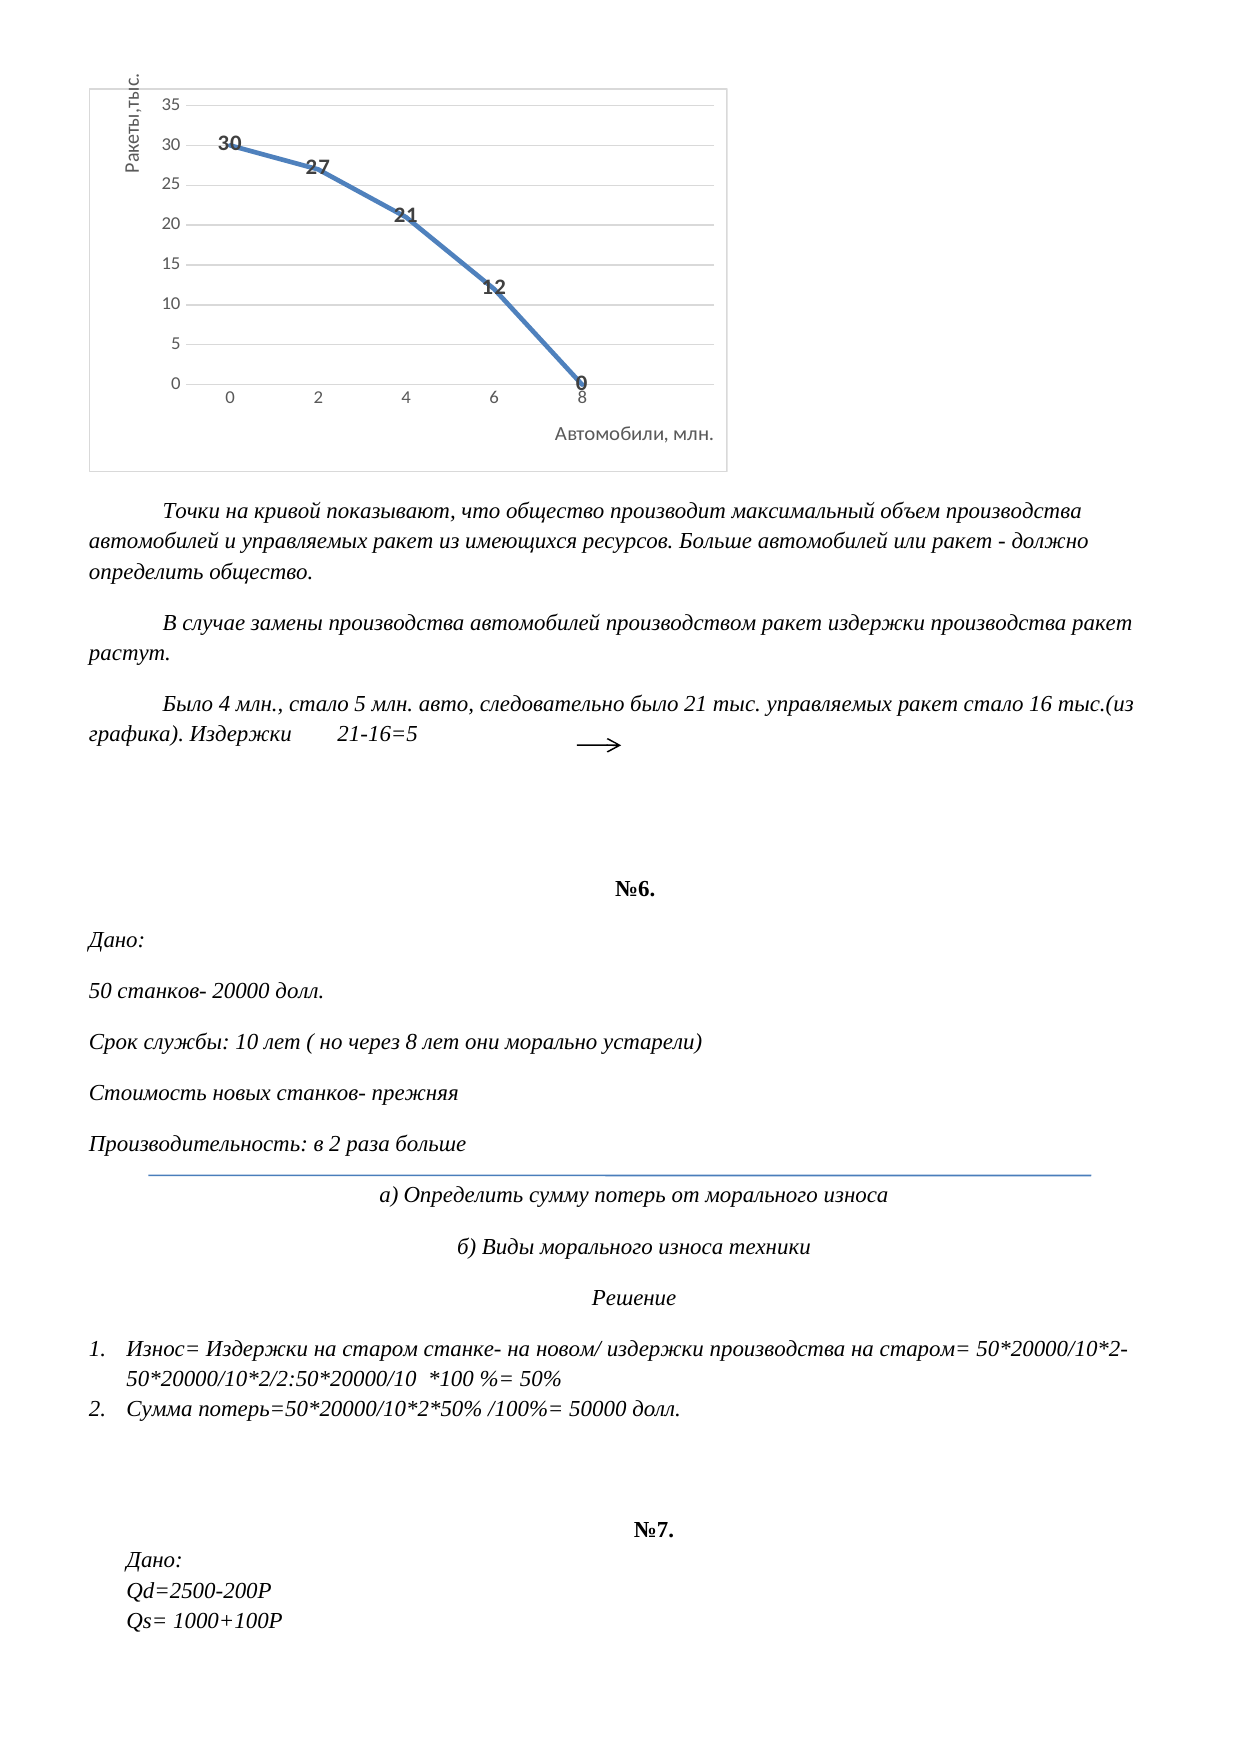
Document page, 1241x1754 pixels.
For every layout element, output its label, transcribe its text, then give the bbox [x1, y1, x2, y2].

text б) Виды морального износа техники [89, 1233, 1181, 1259]
text 50 станков- 20000 долл. [89, 977, 1181, 1004]
list Износ= Издержки на старом станке- на новом/ издержки производства на старом= 50*20000/10*2-50*20000/10*2/2:50*20000/10 *100 %= 50% [89, 1335, 1181, 1392]
list №7. [126, 1516, 1181, 1543]
text Точки на кривой показывают, что общество производит максимальный объем производства автомобилей и управляемых ракет из имеющихся ресурсов. Больше автомобилей или ракет - должно определить общество. [89, 497, 1181, 584]
list Qd=2500-200P [126, 1577, 1181, 1603]
text Срок службы: 10 лет ( но через 8 лет они морально устарели) [89, 1028, 1181, 1055]
text а) Определить сумму потерь от морального износа [89, 1182, 1181, 1208]
text Было 4 млн., стало 5 млн. авто, следовательно было 21 тыс. управляемых ракет стало 16 тыс.(из графика). Издержки 21-16=5 [89, 690, 1181, 747]
text Решение [89, 1284, 1181, 1310]
text Производительность: в 2 раза больше [89, 1131, 1181, 1157]
list Дано: [126, 1546, 1181, 1573]
text В случае замены производства автомобилей производством ракет издержки производства ракет растут. [89, 609, 1181, 665]
text Дано: [89, 926, 1181, 953]
list Сумма потерь=50*20000/10*2*50% /100%= 50000 долл. [89, 1395, 1181, 1422]
text №6. [89, 875, 1181, 902]
list Qs= 1000+100P [126, 1607, 1181, 1633]
text Стоимость новых станков- прежняя [89, 1079, 1181, 1106]
